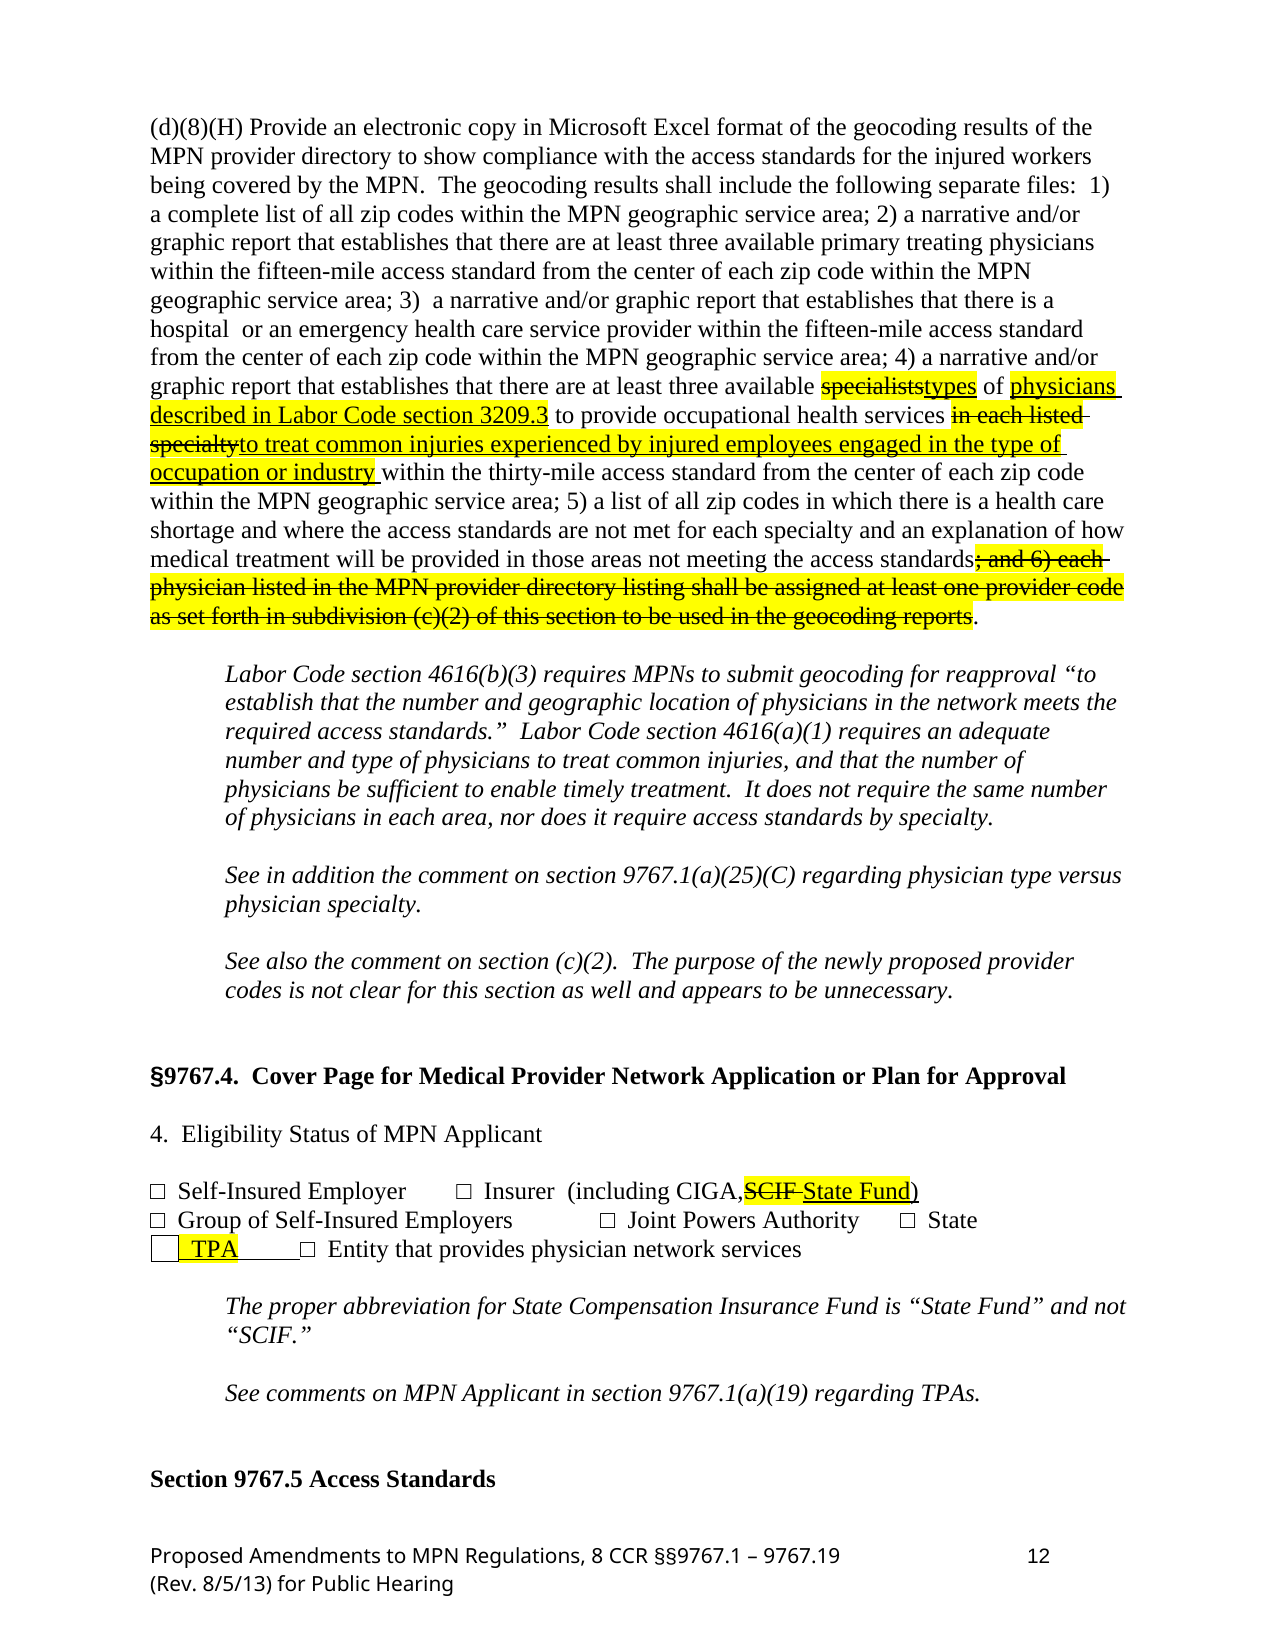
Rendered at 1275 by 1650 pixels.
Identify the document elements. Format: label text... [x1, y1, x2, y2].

text □ Self-Insured Employer □ Insurer (including CIGA,SCIF State Fund) [910, 1176, 1125, 1205]
text TPA □ Entity that provides physician network services [238, 1234, 1125, 1263]
text The proper abbreviation for State Compensation Insurance Fund is “State Fund” and not “SCIF.” [225, 1291, 1144, 1349]
text □ Group of Self-Insured Employers □ Joint Powers Authority □ State [150, 1205, 1125, 1234]
text Section 9767.5 Access Standards [150, 1464, 1125, 1493]
text □ Self-Insured Employer □ Insurer (including CIGA,SCIF State Fund) [150, 1176, 744, 1205]
text See comments on MPN Applicant in section 9767.1(a)(19) regarding TPAs. [225, 1378, 1144, 1406]
text 4. Eligibility Status of MPN Applicant [150, 1119, 1125, 1148]
text (d)(8)(H) Provide an electronic copy in Microsoft Excel format of the geocoding results of the MPN provider directory to show compliance with the access standards for the injured workers being covered by the MPN. The geocoding results shall include the following separate files: 1) a complete list of all zip codes within the MPN geographic service area; 2) a narrative and/or graphic report that establishes that there are at least three available primary treating physicians within the fifteen-mile access standard from the center of each zip code within the MPN geographic service area; 3) a narrative and/or graphic report that establishes that there is a hospital or an emergency health care service provider within the fifteen-mile access standard from the center of each zip code within the MPN geographic service area; 4) a narrative and/or graphic report that establishes that there are at least three available specialiststypes of physicians described in Labor Code section 3209.3 to provide occupational health services in each listed specialtyto treat common injuries experienced by injured employees engaged in the type of occupation or industry within the thirty-mile access standard from the center of each zip code within the MPN geographic service area; 5) a list of all zip codes in which there is a health care shortage and where the access standards are not met for each specialty and an explanation of how medical treatment will be provided in those areas not meeting the access standards; and 6) each physician listed in the MPN provider directory listing shall be assigned at least one provider code as set forth in subdivision (c)(2) of this section to be used in the geocoding reports. [150, 112, 1125, 630]
text §9767.4. Cover Page for Medical Provider Network Application or Plan for Approval [150, 1061, 1144, 1090]
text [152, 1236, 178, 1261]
text See in addition the comment on section 9767.1(a)(25)(C) regarding physician type versus physician specialty. [225, 860, 1125, 917]
text Labor Code section 4616(b)(3) requires MPNs to submit geocoding for reapproval “to establish that the number and geographic location of physicians in the network meets the required access standards.” Labor Code section 4616(a)(1) requires an adequate number and type of physicians to treat common injuries, and that the number of physicians be sufficient to enable timely treatment. It does not require the same number of physicians in each area, nor does it require access standards by specialty. [225, 659, 1125, 831]
text See also the comment on section (c)(2). The purpose of the newly proposed provider codes is not clear for this section as well and appears to be unnecessary. [225, 946, 1125, 1004]
